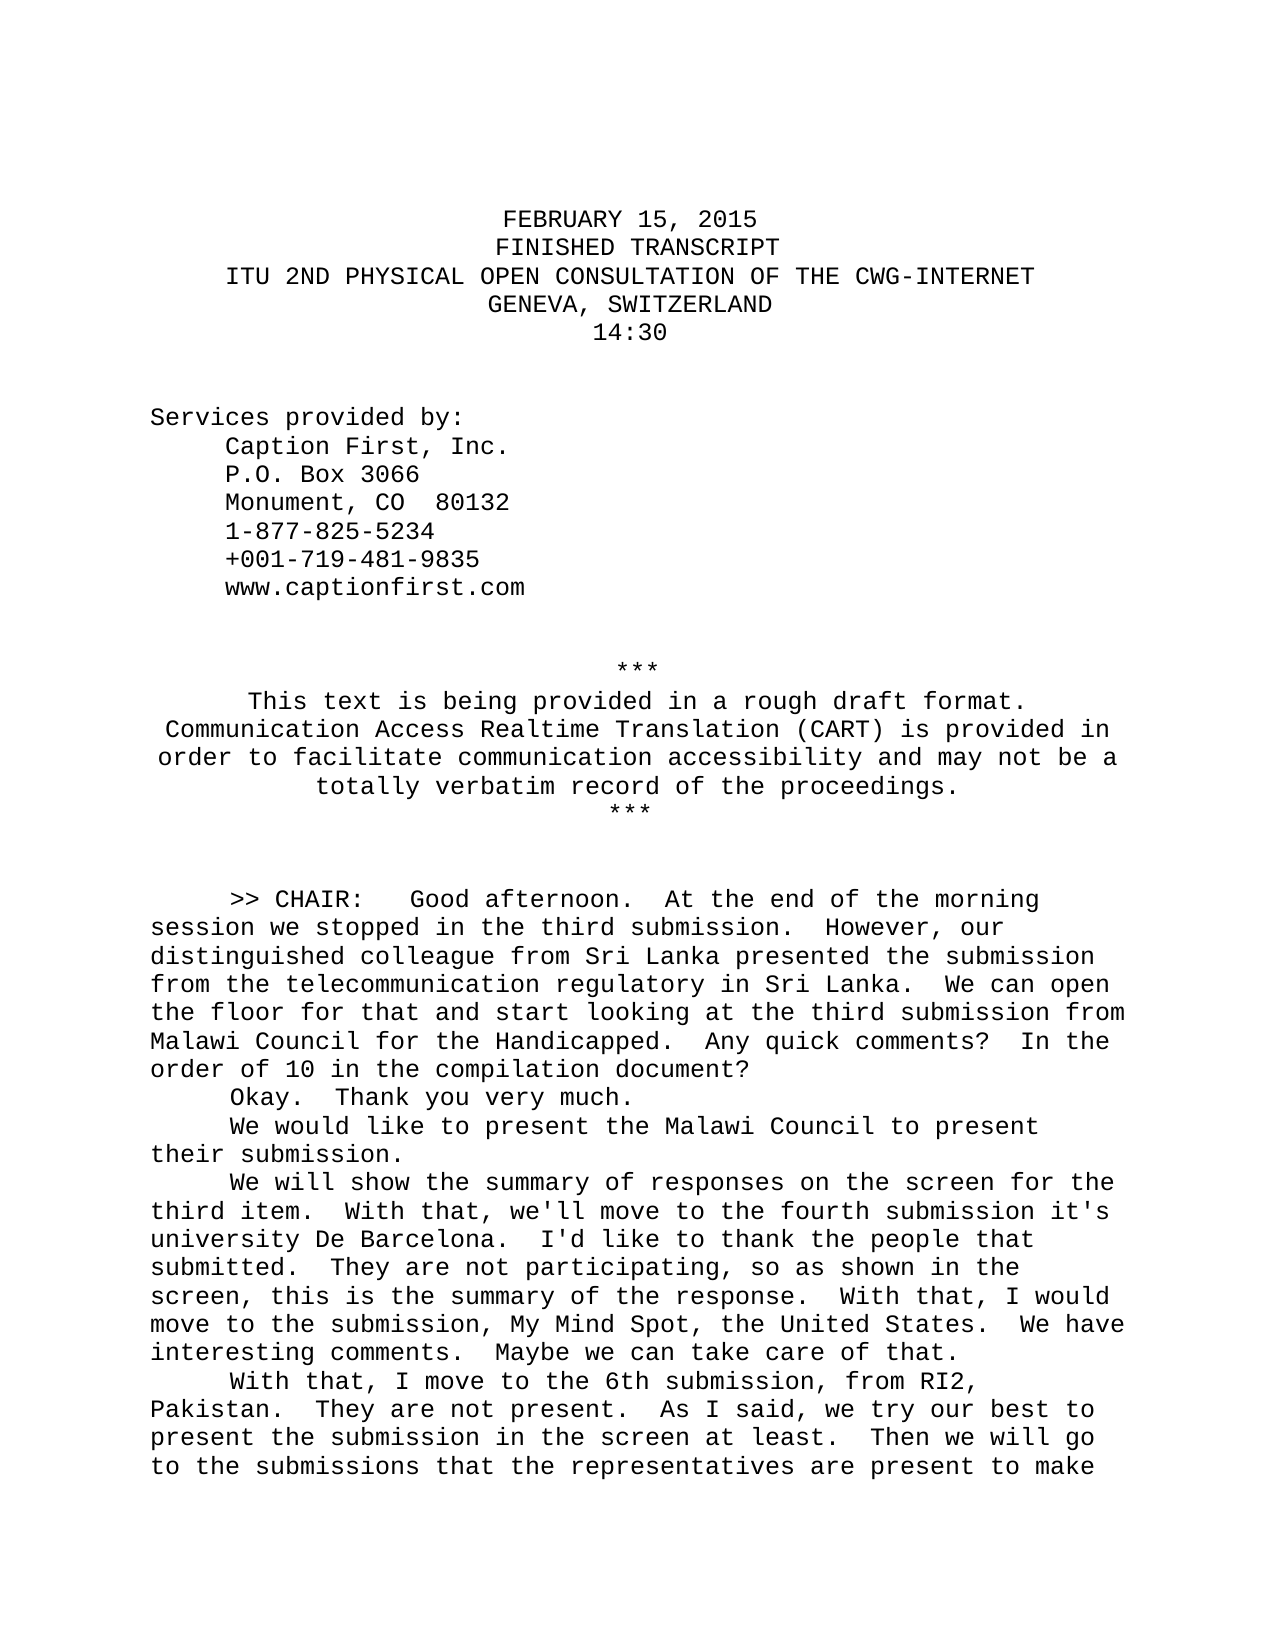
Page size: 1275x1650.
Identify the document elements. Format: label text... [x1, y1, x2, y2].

text FEBRUARY 15, 2015 FINISHED TRANSCRIPT [150, 207, 1125, 263]
text Services provided by: Caption First, Inc. P.O. Box 3066 Monument, CO 80132 1-877-825-5234 +001-719-481-9835 www.captionfirst.com [150, 377, 1125, 660]
text ITU 2ND PHYSICAL OPEN CONSULTATION OF THE CWG-INTERNET GENEVA, SWITZERLAND 14:30 [150, 263, 1125, 377]
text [150, 1368, 1125, 1482]
text *** This text is being provided in a rough draft format. Communication Access Realtime Translation (CART) is provided in order to facilitate communication accessibility and may not be a totally verbatim record of the proceedings. *** [150, 660, 1125, 858]
text >> CHAIR: Good afternoon. At the end of the morning session we stopped in the third submission. However, our distinguished colleague from Sri Lanka presented the submission from the telecommunication regulatory in Sri Lanka. We can open the floor for that and start looking at the third submission from Malawi Council for the Handicapped. Any quick comments? In the order of 10 in the compilation document? [150, 887, 1125, 1085]
text Okay. Thank you very much. [150, 1085, 1125, 1113]
text We will show the summary of responses on the screen for the third item. With that, we'll move to the fourth submission it's university De Barcelona. I'd like to thank the people that submitted. They are not participating, so as shown in the screen, this is the summary of the response. With that, I would move to the submission, My Mind Spot, the United States. We have interesting comments. Maybe we can take care of that. [150, 1170, 1125, 1368]
text We would like to present the Malawi Council to present their submission. [150, 1113, 1125, 1170]
